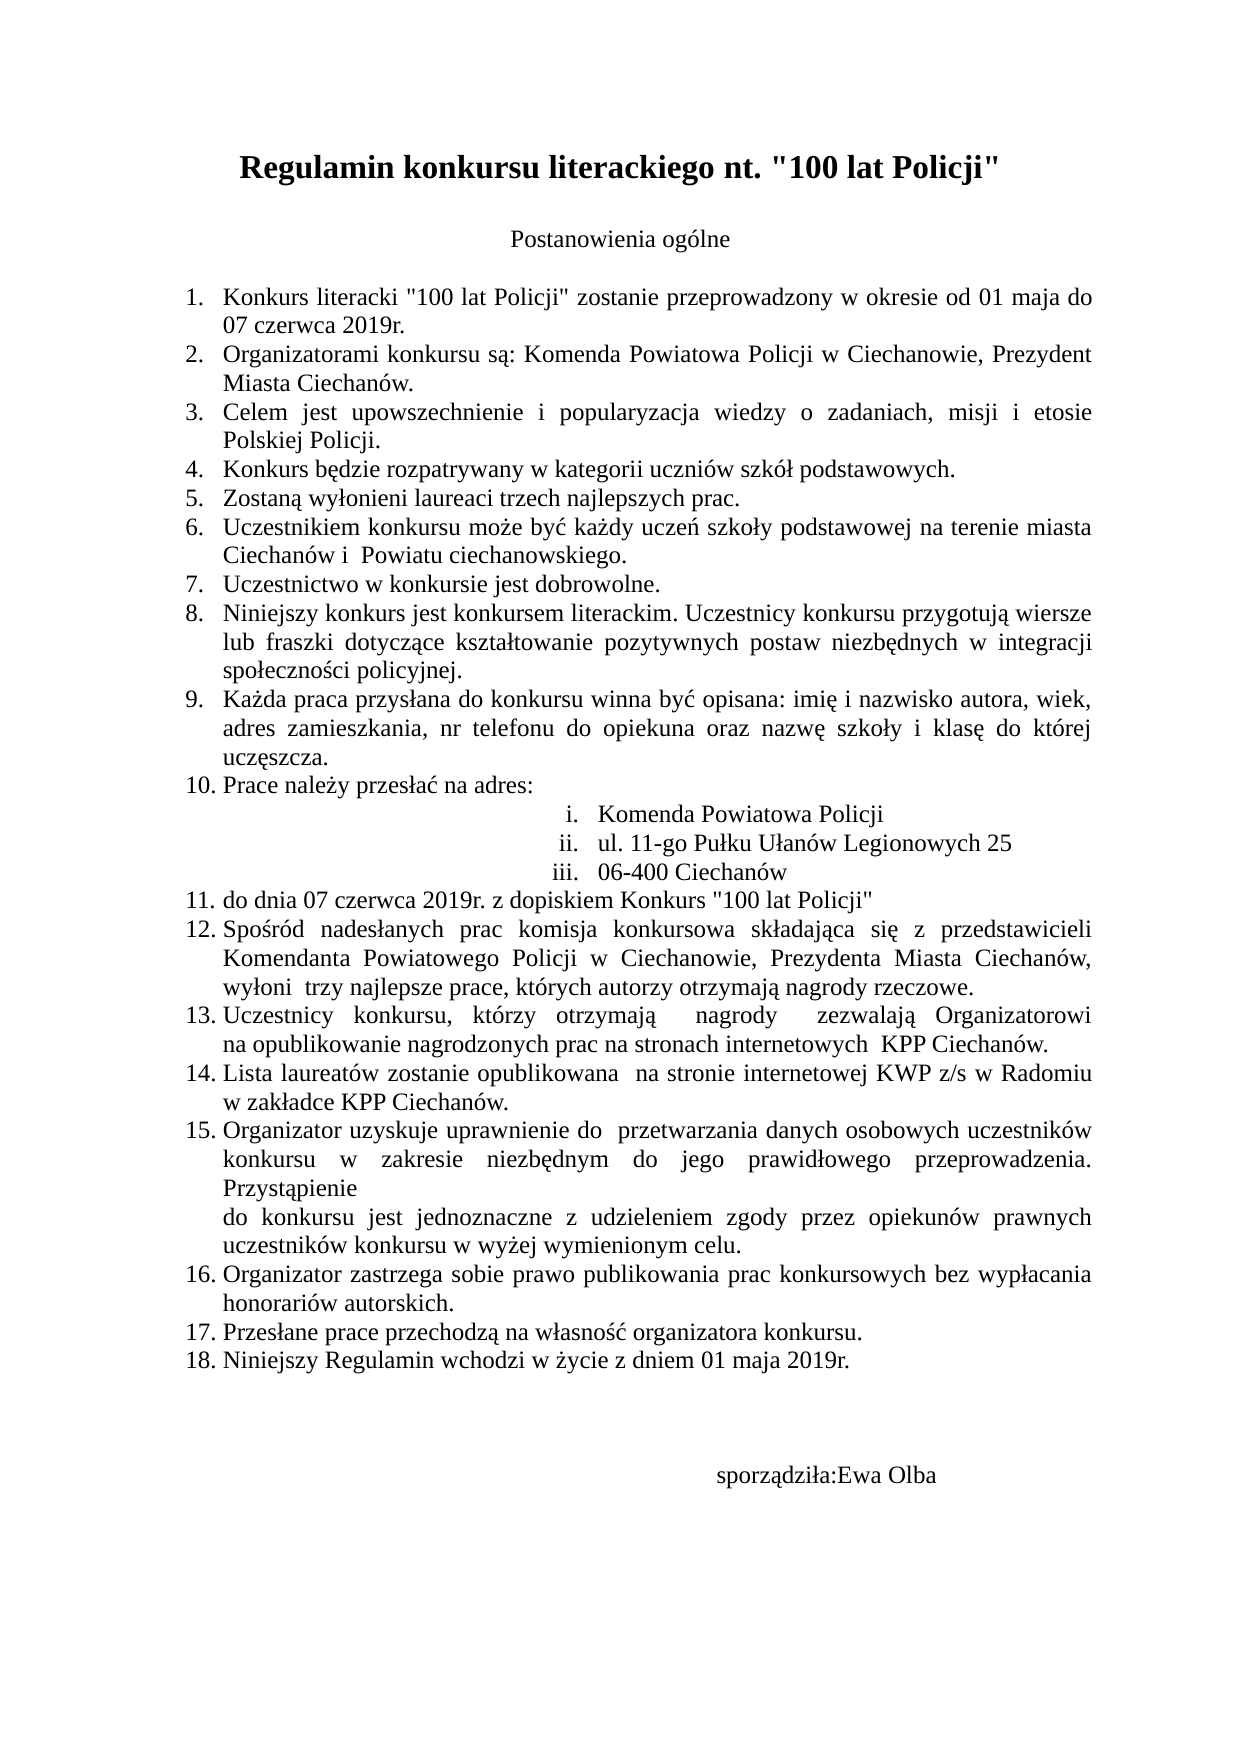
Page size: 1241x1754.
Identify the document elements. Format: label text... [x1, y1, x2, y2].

list Konkurs literacki "100 lat Policji" zostanie przeprowadzony w okresie od 01 maja do 07 czerwca 2019r. [185, 282, 1093, 339]
list Organizator zastrzega sobie prawo publikowania prac konkursowych bez wypłacania honorariów autorskich. [185, 1259, 1093, 1317]
list Uczestnictwo w konkursie jest dobrowolne. [185, 569, 1093, 598]
list Niniejszy konkurs jest konkursem literackim. Uczestnicy konkursu przygotują wiersze lub fraszki dotyczące kształtowanie pozytywnych postaw niezbędnych w integracji społeczności policyjnej. [185, 598, 1093, 684]
text Regulamin konkursu literackiego nt. "100 lat Policji" [148, 148, 1093, 186]
list Niniejszy Regulamin wchodzi w życie z dniem 01 maja 2019r. [185, 1346, 1093, 1374]
list Konkurs będzie rozpatrywany w kategorii uczniów szkół podstawowych. [185, 454, 1093, 483]
text sporządziła:Ewa Olba [148, 1461, 1093, 1489]
list ul. 11-go Pułku Ułanów Legionowych 25 [579, 828, 1093, 857]
list Komenda Powiatowa Policji [579, 799, 1093, 828]
list Uczestnicy konkursu, którzy otrzymają nagrody zezwalają Organizatorowi na opublikowanie nagrodzonych prac na stronach internetowych KPP Ciechanów. [185, 1001, 1093, 1058]
list Organizatorami konkursu są: Komenda Powiatowa Policji w Ciechanowie, Prezydent Miasta Ciechanów. [185, 339, 1093, 397]
list Celem jest upowszechnienie i popularyzacja wiedzy o zadaniach, misji i etosie Polskiej Policji. [185, 397, 1093, 454]
list Prace należy przesłać na adres: [185, 771, 1093, 799]
list do dnia 07 czerwca 2019r. z dopiskiem Konkurs "100 lat Policji" [185, 886, 1093, 914]
text Postanowienia ogólne [148, 224, 1093, 253]
list Organizator uzyskuje uprawnienie do przetwarzania danych osobowych uczestników konkursu w zakresie niezbędnym do jego prawidłowego przeprowadzenia. Przystąpienie do konkursu jest jednoznaczne z udzieleniem zgody przez opiekunów prawnych uczestników konkursu w wyżej wymienionym celu. [185, 1116, 1093, 1259]
list Uczestnikiem konkursu może być każdy uczeń szkoły podstawowej na terenie miasta Ciechanów i Powiatu ciechanowskiego. [185, 512, 1093, 569]
list Zostaną wyłonieni laureaci trzech najlepszych prac. [185, 483, 1093, 512]
list Przesłane prace przechodzą na własność organizatora konkursu. [185, 1317, 1093, 1346]
list Spośród nadesłanych prac komisja konkursowa składająca się z przedstawicieli Komendanta Powiatowego Policji w Ciechanowie, Prezydenta Miasta Ciechanów, wyłoni trzy najlepsze prace, których autorzy otrzymają nagrody rzeczowe. [185, 914, 1093, 1001]
list Każda praca przysłana do konkursu winna być opisana: imię i nazwisko autora, wiek, adres zamieszkania, nr telefonu do opiekuna oraz nazwę szkoły i klasę do której uczęszcza. [185, 684, 1093, 771]
list Lista laureatów zostanie opublikowana na stronie internetowej KWP z/s w Radomiu w zakładce KPP Ciechanów. [185, 1058, 1093, 1116]
list 06-400 Ciechanów [579, 857, 1093, 886]
